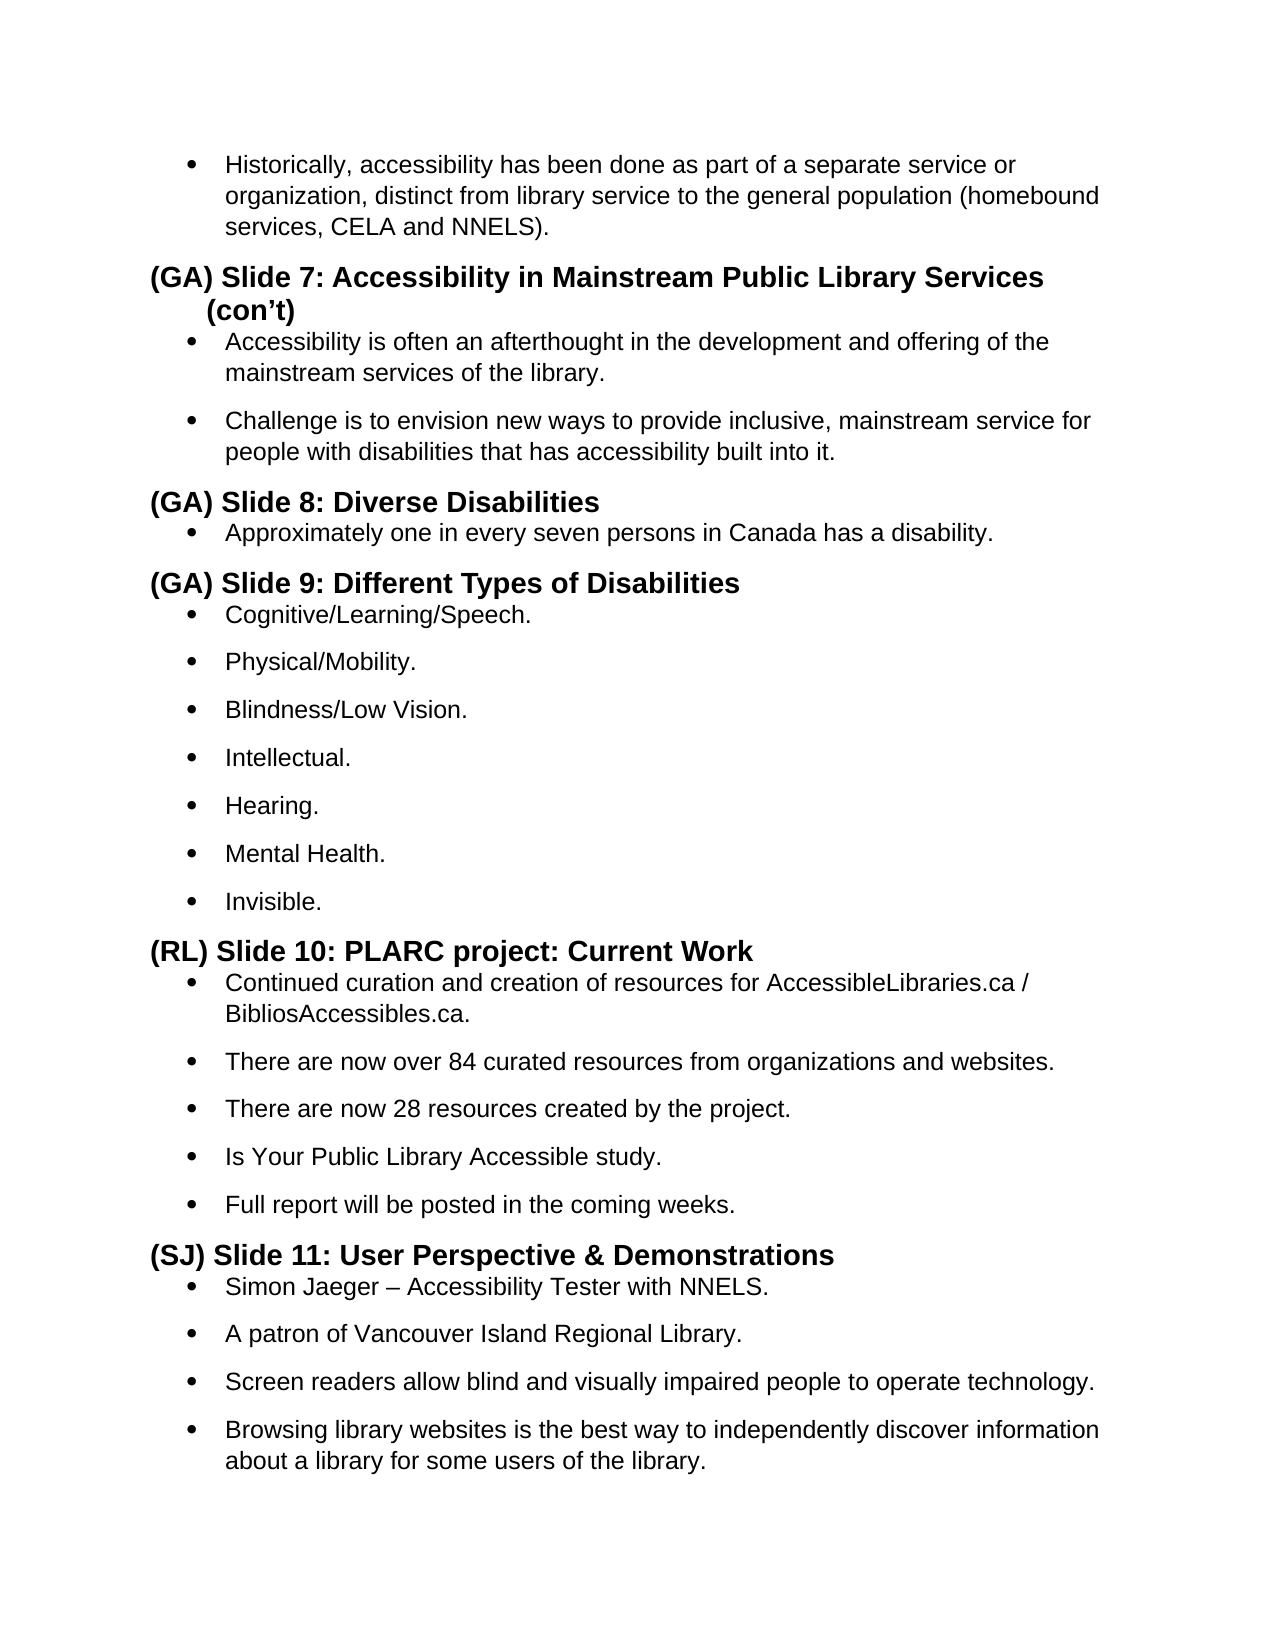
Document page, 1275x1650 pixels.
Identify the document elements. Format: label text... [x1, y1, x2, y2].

subtitle (GA) Slide 8: Diverse Disabilities [150, 485, 1125, 518]
list Historically, accessibility has been done as part of a separate service or organization, distinct from library service to the general population (homebound services, CELA and NNELS). [187, 150, 1125, 241]
list Browsing library websites is the best way to independently discover information about a library for some users of the library. [187, 1415, 1125, 1475]
list A patron of Vancouver Island Regional Library. [187, 1319, 1125, 1348]
list Continued curation and creation of resources for AccessibleLibraries.ca / BibliosAccessibles.ca. [187, 968, 1125, 1028]
list Approximately one in every seven persons in Canada has a disability. [187, 518, 1125, 547]
subtitle (GA) Slide 9: Different Types of Disabilities [150, 566, 1125, 599]
list There are now over 84 curated resources from organizations and websites. [187, 1047, 1125, 1076]
list Physical/Mobility. [187, 647, 1125, 676]
subtitle (RL) Slide 10: PLARC project: Current Work [150, 934, 1125, 968]
list There are now 28 resources created by the project. [187, 1094, 1125, 1123]
subtitle (SJ) Slide 11: User Perspective & Demonstrations [150, 1238, 1125, 1271]
list Is Your Public Library Accessible study. [187, 1142, 1125, 1171]
subtitle (GA) Slide 7: Accessibility in Mainstream Public Library Services (con’t) [150, 260, 1125, 327]
list Blindness/Low Vision. [187, 695, 1125, 724]
list Simon Jaeger – Accessibility Tester with NNELS. [187, 1271, 1125, 1300]
list Mental Health. [187, 839, 1125, 867]
list Intellectual. [187, 743, 1125, 772]
list Cognitive/Learning/Speech. [187, 599, 1125, 628]
list Screen readers allow blind and visually impaired people to operate technology. [187, 1367, 1125, 1396]
list Full report will be posted in the coming weeks. [187, 1190, 1125, 1219]
list Accessibility is often an afterthought in the development and offering of the mainstream services of the library. [187, 327, 1125, 387]
list Challenge is to envision new ways to provide inclusive, mainstream service for people with disabilities that has accessibility built into it. [187, 406, 1125, 466]
list Invisible. [187, 886, 1125, 915]
list Hearing. [187, 791, 1125, 820]
